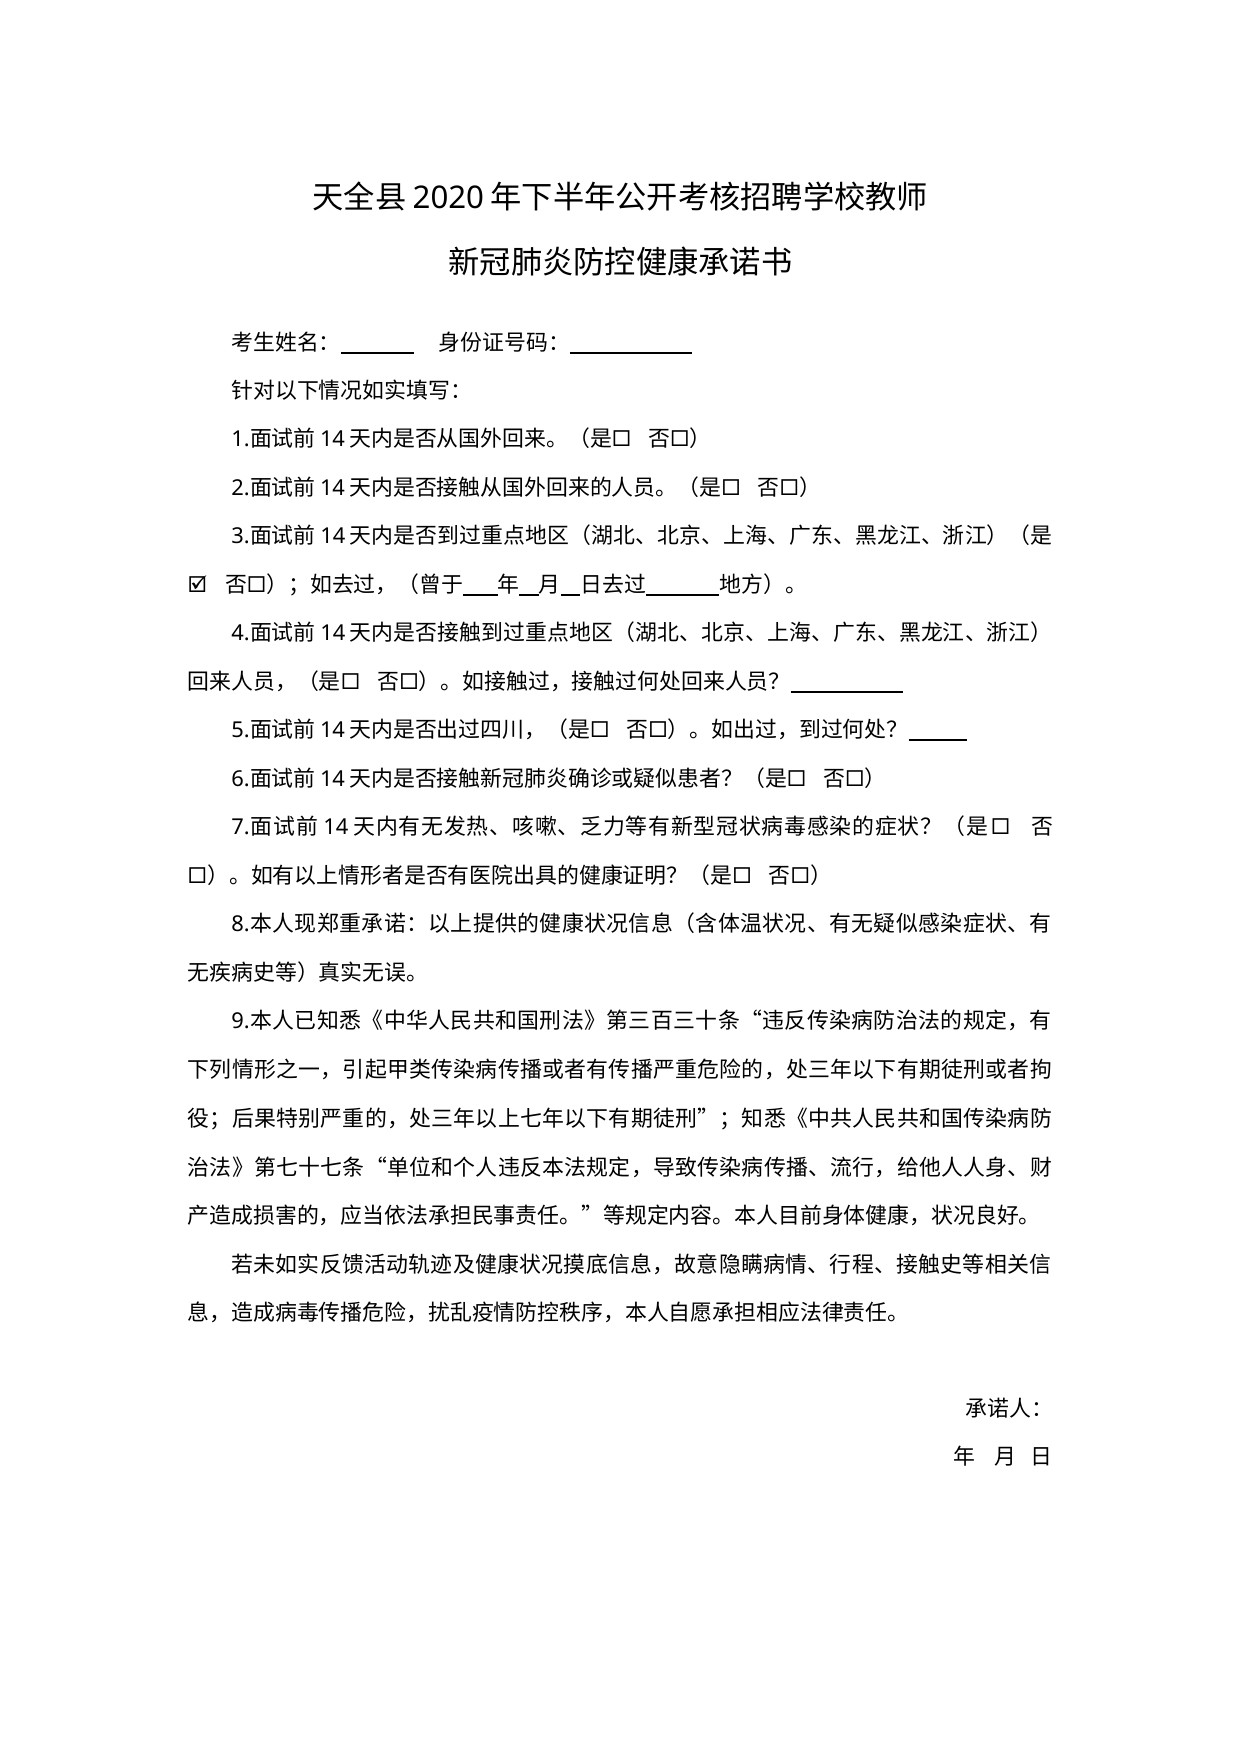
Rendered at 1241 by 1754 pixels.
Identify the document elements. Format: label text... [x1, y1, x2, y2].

text 6.面试前14天内是否接触新冠肺炎确诊或疑似患者？（是 否） [187, 760, 1053, 793]
text 1.面试前14天内是否从国外回来。（是 否） [187, 421, 1053, 454]
text 2.面试前14天内是否接触从国外回来的人员。（是 否） [187, 469, 1053, 502]
text 5.面试前14天内是否出过四川，（是 否）。如出过，到过何处？ [187, 712, 1053, 744]
text 新冠肺炎防控健康承诺书 [187, 227, 1053, 292]
text 7.面试前14天内有无发热、咳嗽、乏力等有新型冠状病毒感染的症状？（是 否）。如有以上情形者是否有医院出具的健康证明？（是 否） [187, 809, 1053, 890]
text 针对以下情况如实填写： [187, 373, 1053, 405]
text 考生姓名： 身份证号码： [187, 324, 1053, 357]
text 天全县2020年下半年公开考核招聘学校教师 [187, 162, 1053, 227]
text 若未如实反馈活动轨迹及健康状况摸底信息，故意隐瞒病情、行程、接触史等相关信息，造成病毒传播危险，扰乱疫情防控秩序，本人自愿承担相应法律责任。 [187, 1246, 1053, 1327]
text 9.本人已知悉《中华人民共和国刑法》第三百三十条“违反传染病防治法的规定，有下列情形之一，引起甲类传染病传播或者有传播严重危险的，处三年以下有期徒刑或者拘役；后果特别严重的，处三年以上七年以下有期徒刑”；知悉《中共人民共和国传染病防治法》第七十七条“单位和个人违反本法规定，导致传染病传播、流行，给他人人身、财产造成损害的，应当依法承担民事责任。”等规定内容。本人目前身体健康，状况良好。 [187, 1003, 1053, 1230]
text 年 月 日 [187, 1439, 1053, 1471]
text 承诺人： [187, 1391, 1053, 1423]
text 8.本人现郑重承诺：以上提供的健康状况信息（含体温状况、有无疑似感染症状、有无疾病史等）真实无误。 [187, 906, 1053, 987]
text 4.面试前14天内是否接触到过重点地区（湖北、北京、上海、广东、黑龙江、浙江）回来人员，（是 否）。如接触过，接触过何处回来人员？ [187, 615, 1053, 696]
text 3.面试前14天内是否到过重点地区（湖北、北京、上海、广东、黑龙江、浙江）（是 否）；如去过，（曾于 年 月 日去过 地方）。 [187, 518, 1053, 599]
